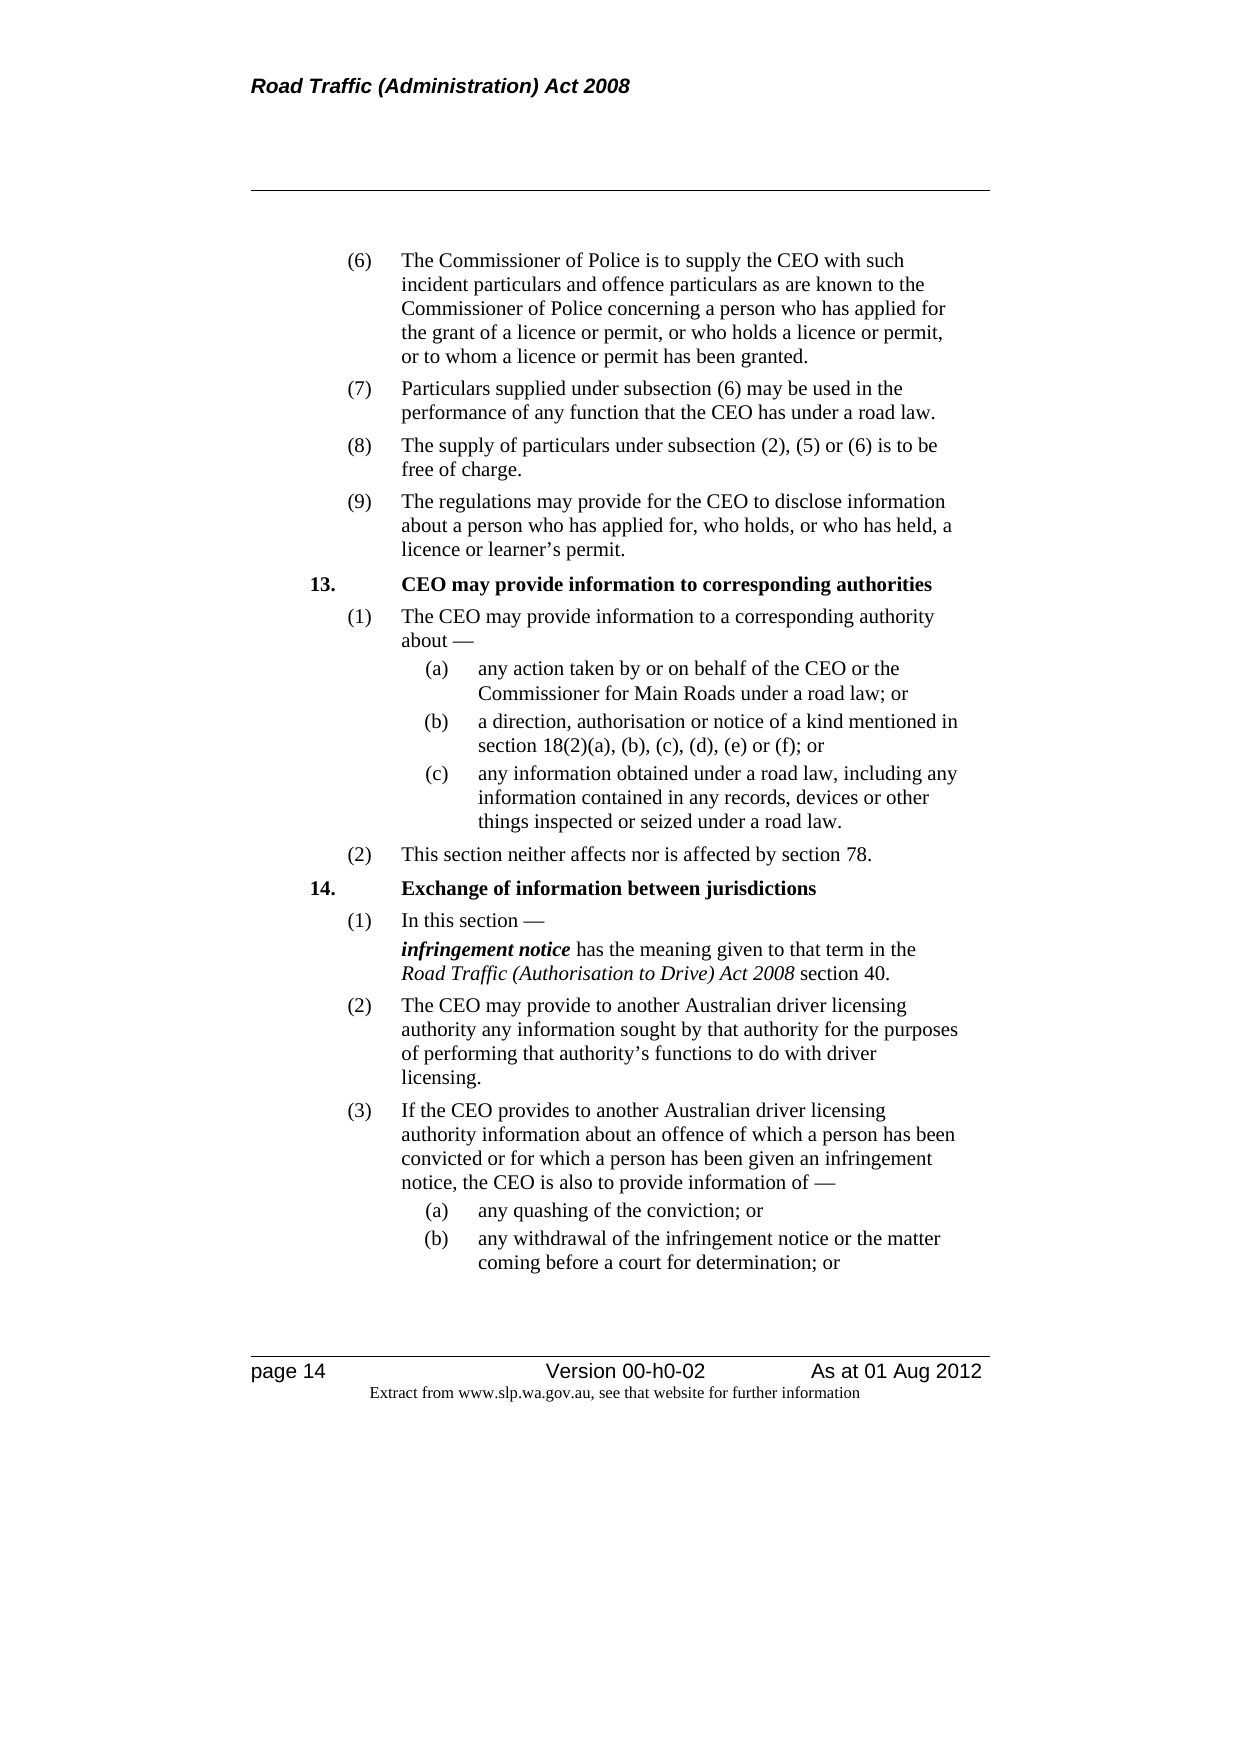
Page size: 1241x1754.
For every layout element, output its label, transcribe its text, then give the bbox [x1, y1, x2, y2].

text (a) any quashing of the conviction; or [389, 1198, 960, 1222]
text (1) The CEO may provide information to a corresponding authority about — [312, 604, 960, 652]
text (b) a direction, authorisation or notice of a kind mentioned in section 18(2)(a), (b), (c), (d), (e) or (f); or [389, 709, 960, 757]
text (2) This section neither affects nor is affected by section 78. [312, 841, 960, 866]
text (6) The Commissioner of Police is to supply the CEO with such incident particulars and offence particulars as are known to the Commissioner of Police concerning a person who has applied for the grant of a licence or permit, or who holds a licence or permit, or to whom a licence or permit has been granted. [312, 247, 960, 368]
text (c) any information obtained under a road law, including any information contained in any records, devices or other things inspected or seized under a road law. [389, 761, 960, 833]
text (9) The regulations may provide for the CEO to disclose information about a person who has applied for, who holds, or who has held, a licence or learner’s permit. [312, 489, 960, 561]
text (2) The CEO may provide to another Australian driver licensing authority any information sought by that authority for the purposes of performing that authority’s functions to do with driver licensing. [312, 993, 960, 1089]
text (7) Particulars supplied under subsection (6) may be used in the performance of any function that the CEO has under a road law. [312, 376, 960, 424]
text (1) In this section — [312, 908, 960, 932]
text (8) The supply of particulars under subsection (2), (5) or (6) is to be free of charge. [312, 433, 960, 481]
text (b) any withdrawal of the infringement notice or the matter coming before a court for determination; or [389, 1226, 960, 1274]
subtitle 14. Exchange of information between jurisdictions [309, 876, 960, 900]
subtitle 13. CEO may provide information to corresponding authorities [309, 572, 960, 596]
text (3) If the CEO provides to another Australian driver licensing authority information about an offence of which a person has been convicted or for which a person has been given an infringement notice, the CEO is also to provide information of — [312, 1098, 960, 1194]
text (a) any action taken by or on behalf of the CEO or the Commissioner for Main Roads under a road law; or [389, 656, 960, 704]
text infringement notice has the meaning given to that term in the Road Traffic (Authorisation to Drive) Act 2008 section 40. [369, 937, 960, 985]
